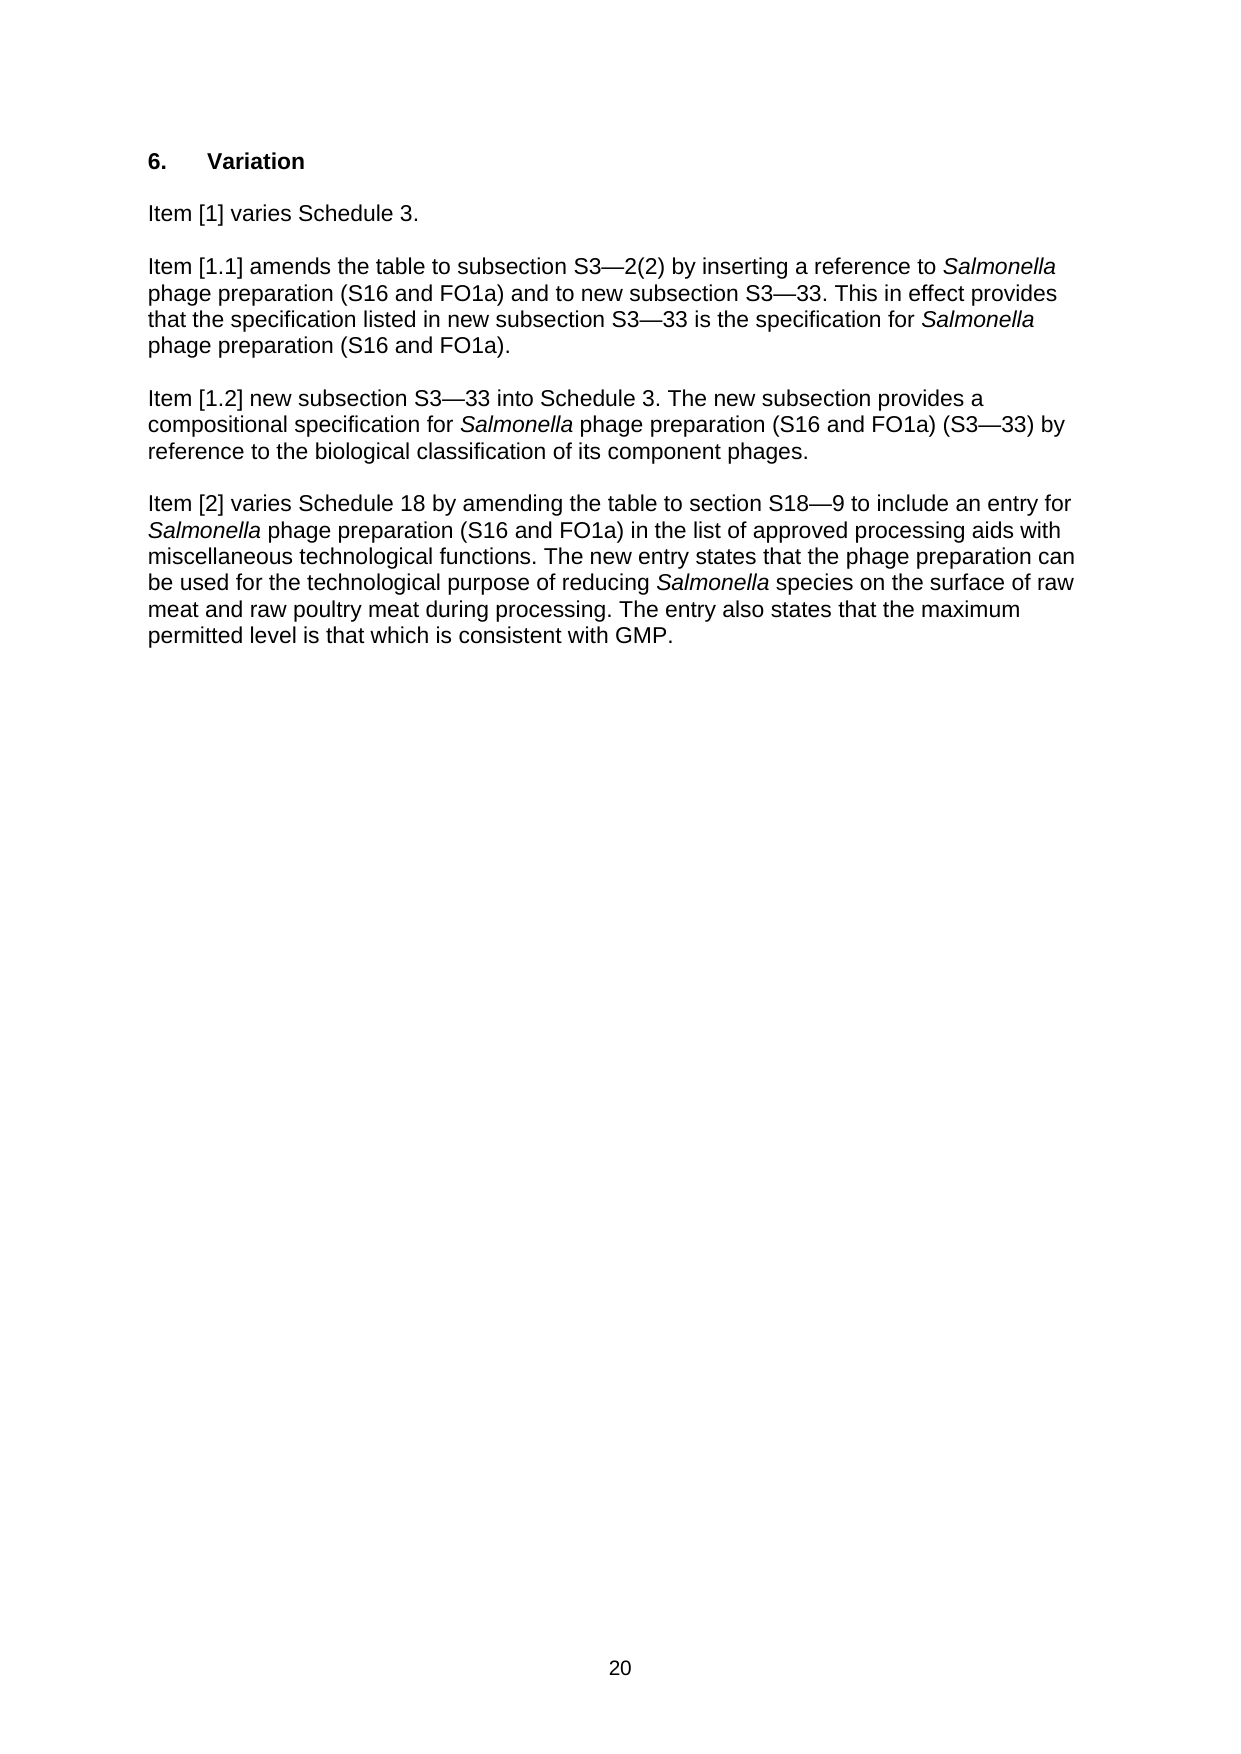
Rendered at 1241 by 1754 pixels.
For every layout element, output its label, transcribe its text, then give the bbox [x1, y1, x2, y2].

text 6. Variation [148, 148, 1092, 174]
text Item [1.2] new subsection S3—33 into Schedule 3. The new subsection provides a compositional specification for Salmonella phage preparation (S16 and FO1a) (S3—33) by reference to the biological classification of its component phages. [148, 385, 1092, 464]
text Item [1.1] amends the table to subsection S3—2(2) by inserting a reference to Salmonella phage preparation (S16 and FO1a) and to new subsection S3—33. This in effect provides that the specification listed in new subsection S3—33 is the specification for Salmonella phage preparation (S16 and FO1a). [148, 253, 1092, 358]
text Item [1] varies Schedule 3. [148, 200, 1092, 227]
text Item [2] varies Schedule 18 by amending the table to section S18―9 to include an entry for Salmonella phage preparation (S16 and FO1a) in the list of approved processing aids with miscellaneous technological functions. The new entry states that the phage preparation can be used for the technological purpose of reducing Salmonella species on the surface of raw meat and raw poultry meat during processing. The entry also states that the maximum permitted level is that which is consistent with GMP. [148, 490, 1092, 648]
